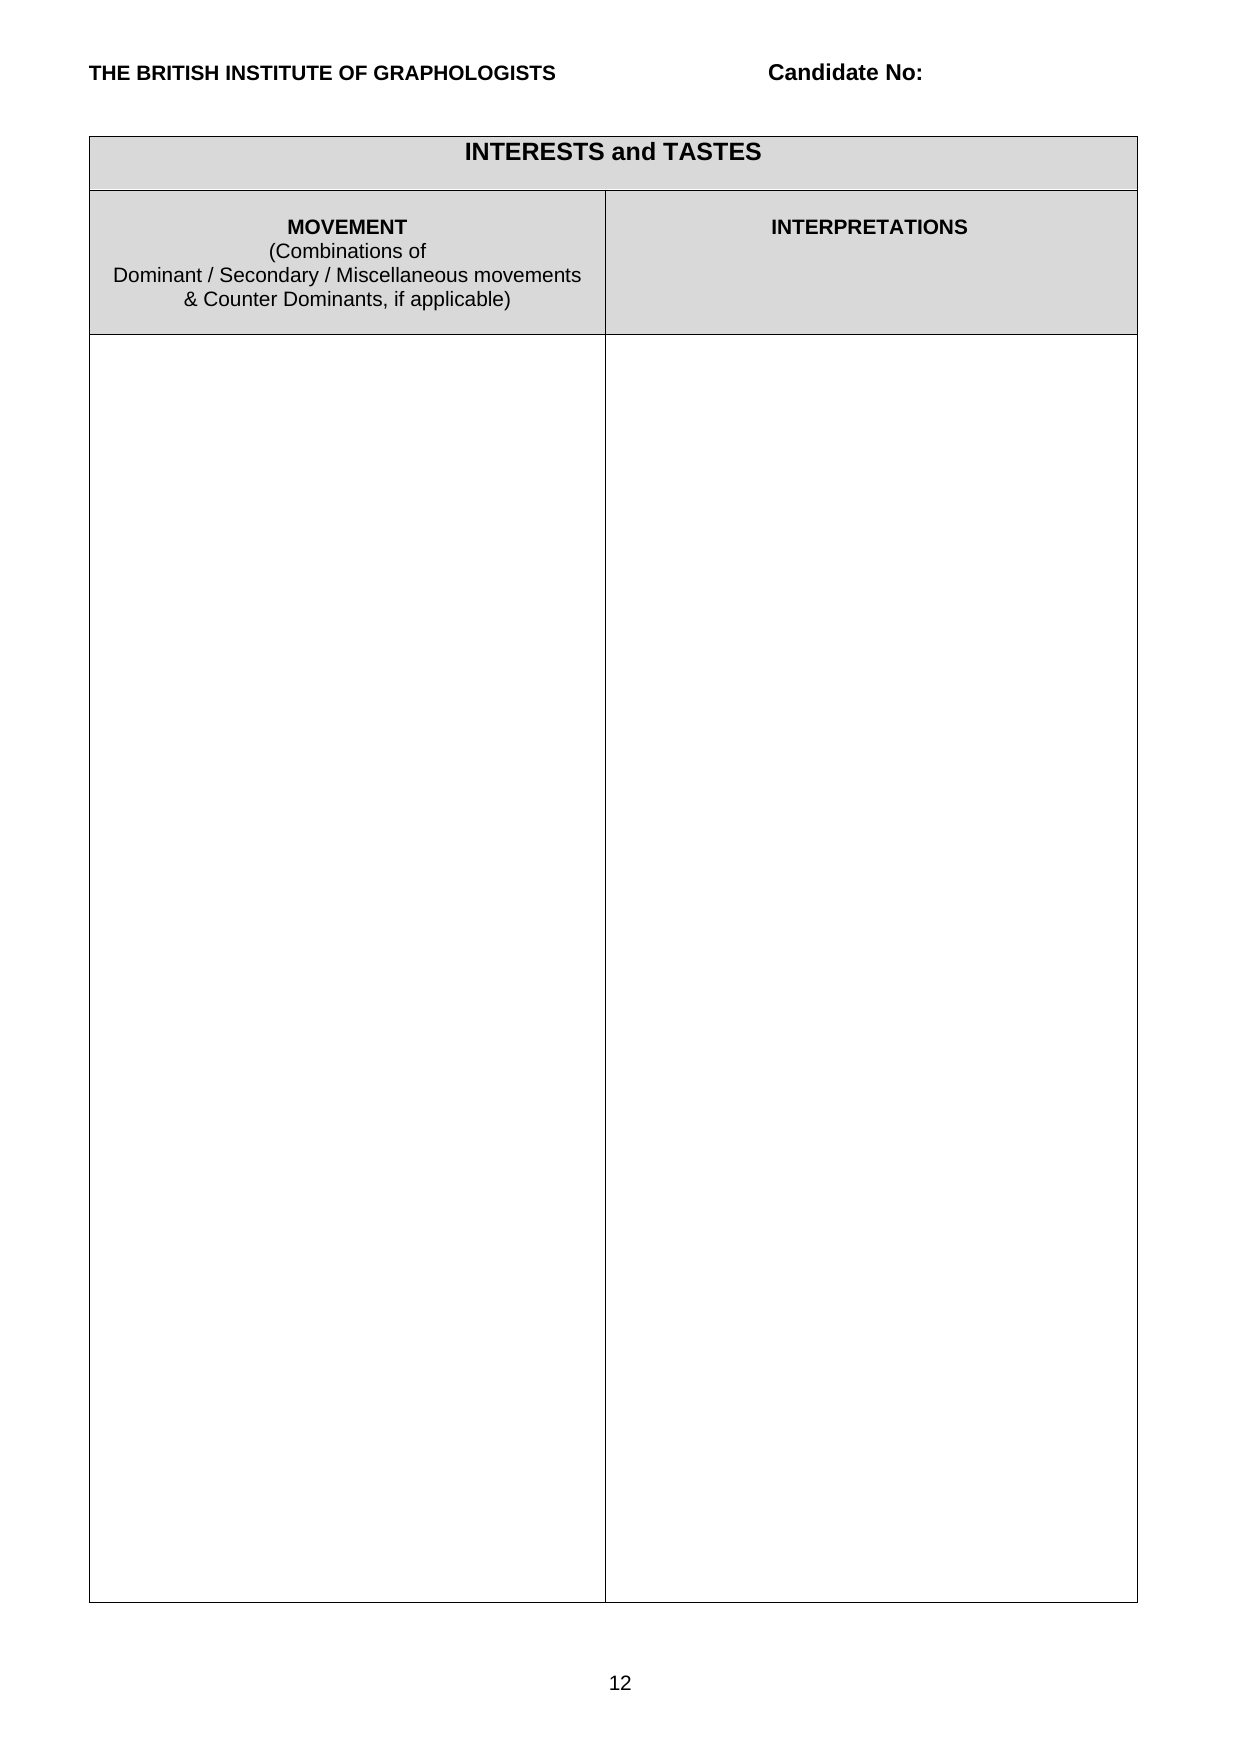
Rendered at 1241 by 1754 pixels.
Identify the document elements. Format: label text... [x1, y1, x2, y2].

table_cell [606, 335, 1137, 1602]
table_header INTERESTS and TASTES [90, 137, 1137, 189]
table_cell INTERPRETATIONS [606, 191, 1137, 334]
table_cell [90, 335, 605, 1602]
table_cell MOVEMENT (Combinations of Dominant / Secondary / Miscellaneous movements & Counter Dominants, if applicable) [90, 191, 605, 334]
